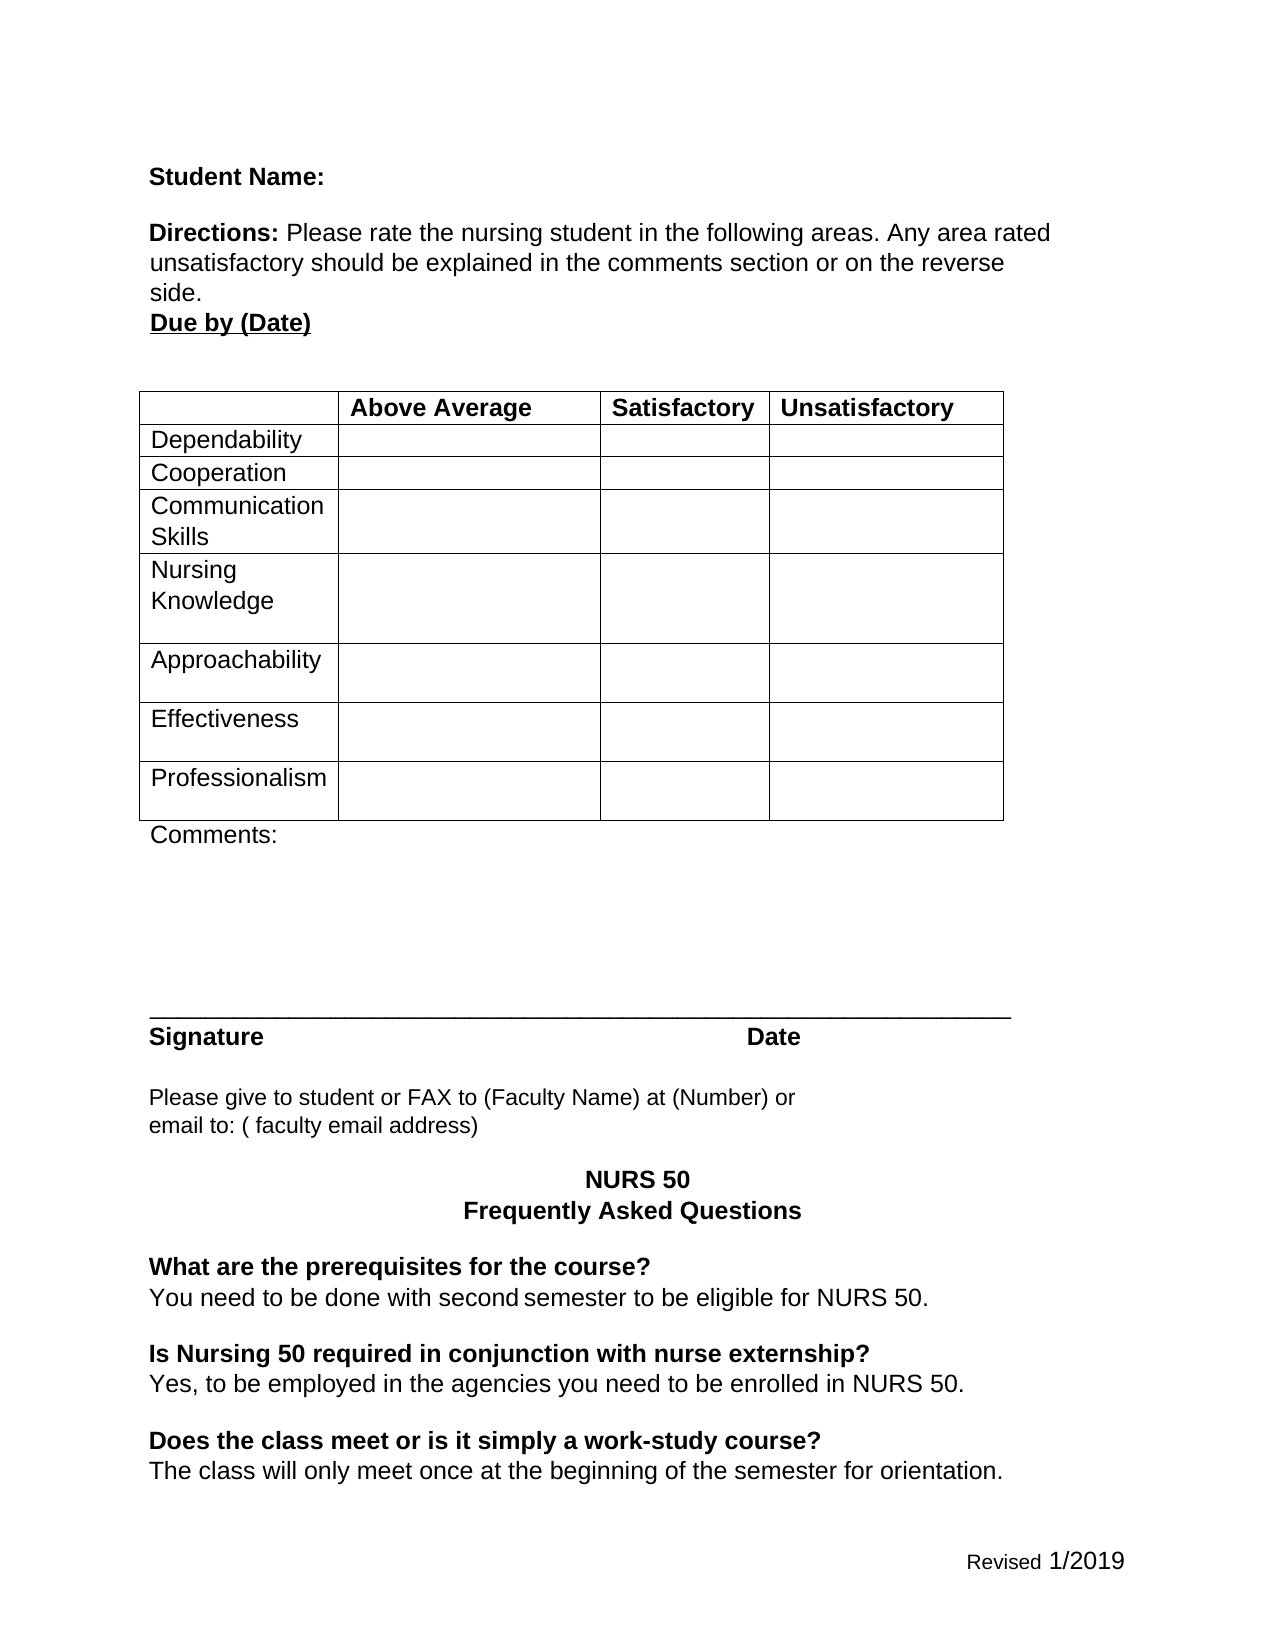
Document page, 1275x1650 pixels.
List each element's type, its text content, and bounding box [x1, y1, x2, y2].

text Is Nursing 50 required in conjunction with nurse externship? [148, 1339, 1124, 1368]
table_cell [601, 457, 769, 489]
text Yes, to be employed in the agencies you need to be enrolled in NURS 50. [148, 1369, 1124, 1398]
table_cell [770, 703, 1003, 761]
table_cell Dependability [140, 425, 338, 456]
text You need to be done with second semester to be eligible for NURS 50. [148, 1283, 1124, 1311]
table_cell Professionalism [140, 762, 338, 819]
text Directions: Please rate the nursing student in the following areas. Any area rated unsatisfactory should be explained in the comments section or on the reverse side. [148, 218, 1053, 306]
table_cell Cooperation [140, 457, 338, 489]
table_cell [770, 425, 1003, 456]
table_cell Communication Skills [140, 490, 338, 553]
table_header Above Average [339, 392, 600, 423]
subtitle NURS 50 [151, 1165, 1124, 1194]
table_cell [770, 554, 1003, 643]
table_header [140, 392, 338, 423]
text Student Name: [148, 162, 1124, 190]
table_cell [770, 490, 1003, 553]
table_cell Nursing Knowledge [140, 554, 338, 643]
table_cell [601, 554, 769, 643]
table_cell [601, 762, 769, 819]
table_cell [601, 644, 769, 702]
table_cell [770, 457, 1003, 489]
table_cell [339, 762, 600, 819]
table_cell [339, 425, 600, 456]
table_cell [601, 490, 769, 553]
text Please give to student or FAX to (Faculty Name) at (Number) or [148, 1084, 1124, 1110]
table_cell [601, 703, 769, 761]
table_cell [339, 554, 600, 643]
table_cell [339, 644, 600, 702]
table_cell [770, 762, 1003, 819]
text The class will only meet once at the beginning of the semester for orientation. [148, 1456, 1124, 1485]
table_header Unsatisfactory [770, 392, 1003, 423]
text ______________________________________________________________ [150, 991, 1124, 1020]
table_cell Effectiveness [140, 703, 338, 761]
table_cell [339, 490, 600, 553]
text Due by (Date) [150, 308, 1124, 337]
text Does the class meet or is it simply a work-study course? [148, 1426, 1124, 1454]
text Signature Date [148, 1022, 1124, 1051]
table_cell [601, 425, 769, 456]
text Frequently Asked Questions [150, 1196, 1074, 1225]
table_header Satisfactory [601, 392, 769, 423]
table_cell [770, 644, 1003, 702]
table_cell [339, 703, 600, 761]
text email to: ( faculty email address) [148, 1112, 1124, 1138]
table_cell Approachability [140, 644, 338, 702]
text Comments: [150, 821, 1124, 849]
table_cell [339, 457, 600, 489]
text What are the prerequisites for the course? [148, 1252, 1124, 1281]
